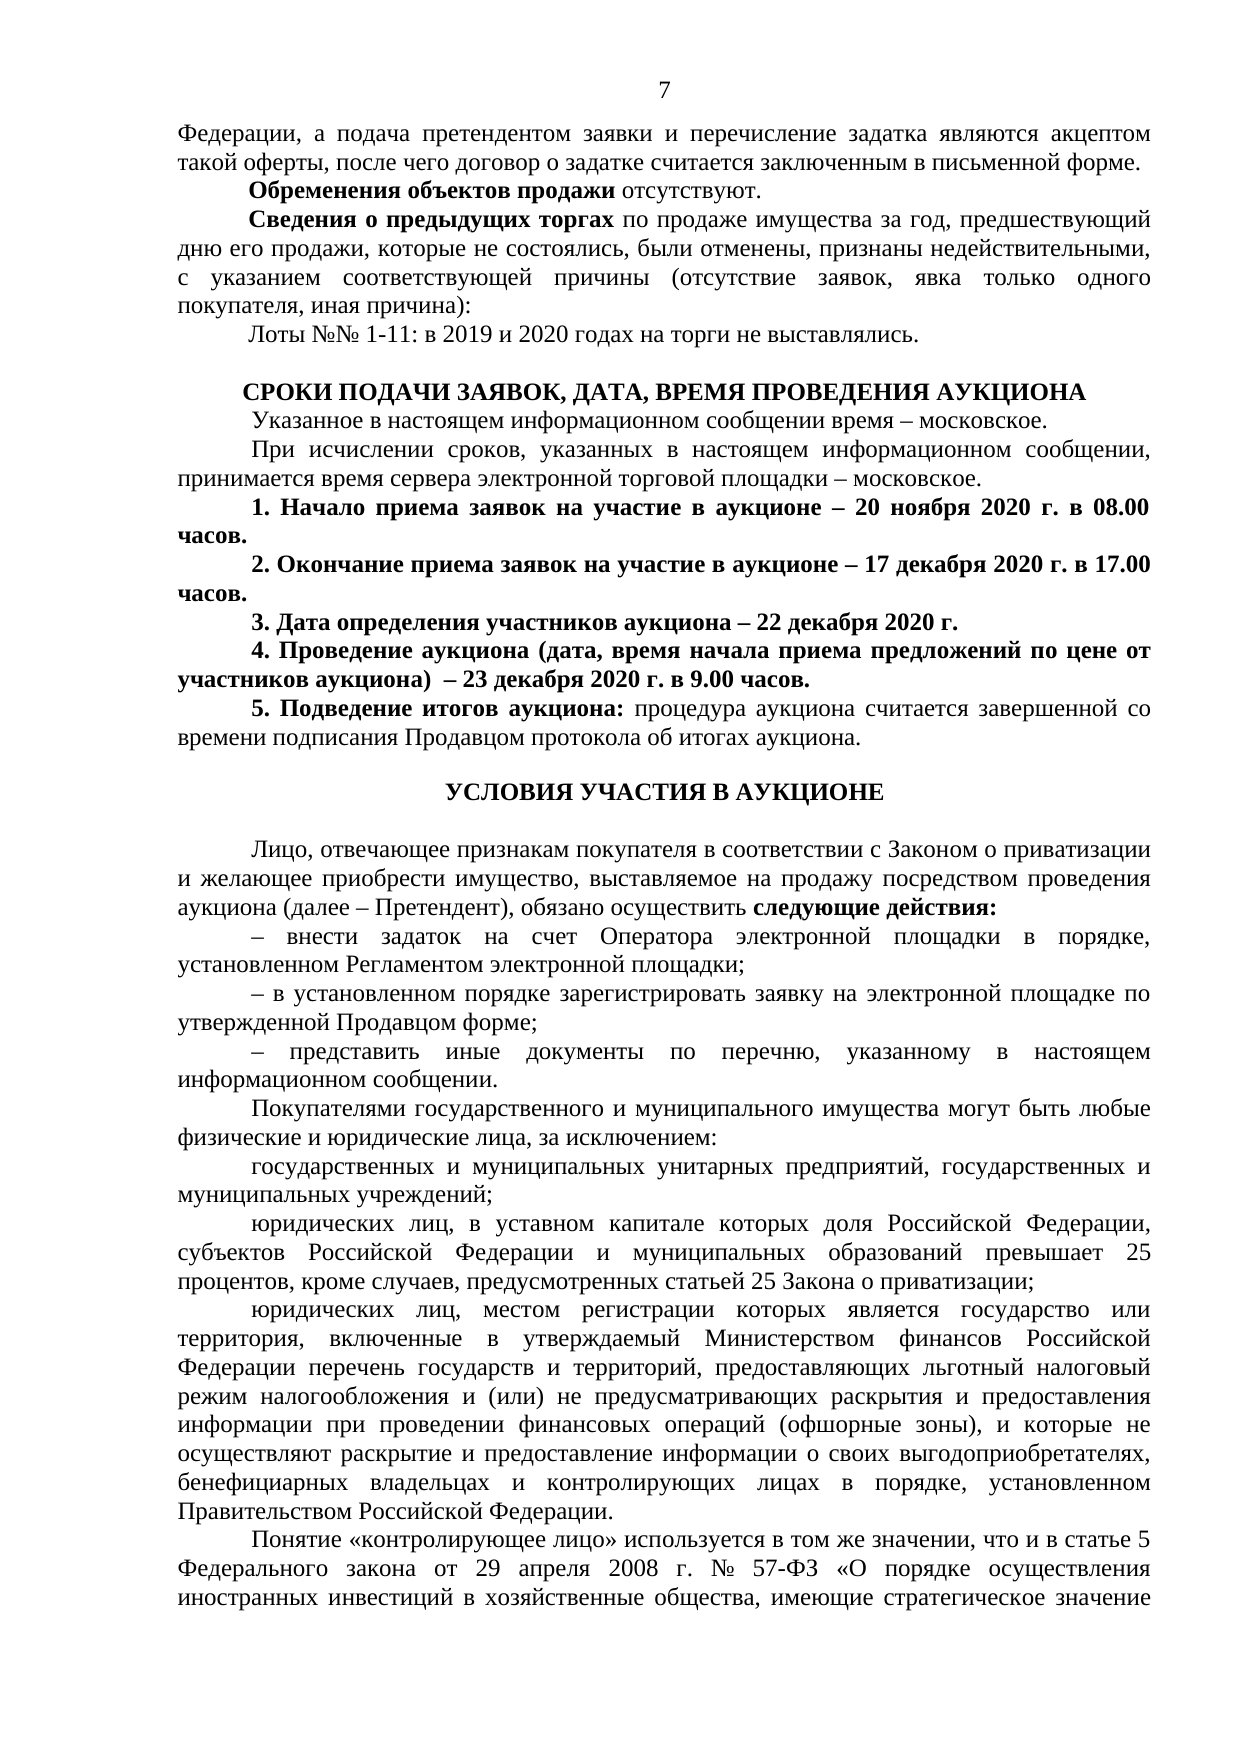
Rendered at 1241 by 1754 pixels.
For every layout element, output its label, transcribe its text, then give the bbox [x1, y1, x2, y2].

text Сроки подачи заявок, дата, время проведения аукциона [177, 377, 1152, 406]
text Сведения о предыдущих торгах по продаже имущества за год, предшествующий дню его продажи, которые не состоялись, были отменены, признаны недействительными, с указанием соответствующей причины (отсутствие заявок, явка только одного покупателя, иная причина): [177, 204, 1152, 319]
text Условия участия в аукционе [177, 777, 1152, 806]
text 2. Окончание приема заявок на участие в аукционе – 17 декабря 2020 г. в 17.00 часов. [177, 549, 1152, 607]
text Покупателями государственного и муниципального имущества могут быть любые физические и юридические лица, за исключением: [177, 1093, 1152, 1151]
text 4. Проведение аукциона (дата, время начала приема предложений по цене от участников аукциона) – 23 декабря 2020 г. в 9.00 часов. [177, 636, 1152, 693]
text юридических лиц, местом регистрации которых является государство или территория, включенные в утверждаемый Министерством финансов Российской Федерации перечень государств и территорий, предоставляющих льготный налоговый режим налогообложения и (или) не предусматривающих раскрытия и предоставления информации при проведении финансовых операций (офшорные зоны), и которые не осуществляют раскрытие и предоставление информации о своих выгодоприобретателях, бенефициарных владельцах и контролирующих лицах в порядке, установленном Правительством Российской Федерации. [177, 1294, 1152, 1524]
text Лицо, отвечающее признакам покупателя в соответствии с Законом о приватизации и желающее приобрести имущество, выставляемое на продажу посредством проведения аукциона (далее – Претендент), обязано осуществить следующие действия: [177, 834, 1152, 921]
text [177, 1524, 1152, 1611]
text 5. Подведение итогов аукциона: процедура аукциона считается завершенной со времени подписания Продавцом протокола об итогах аукциона. [177, 693, 1152, 751]
text 1. Начало приема заявок на участие в аукционе – 20 ноября 2020 г. в 08.00 часов. [177, 492, 1152, 549]
text Указанное в настоящем информационном сообщении время – московское. [177, 406, 1152, 434]
text – в установленном порядке зарегистрировать заявку на электронной площадке по утвержденной Продавцом форме; [177, 978, 1152, 1036]
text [177, 118, 1152, 176]
text 3. Дата определения участников аукциона – 22 декабря 2020 г. [177, 607, 1152, 636]
text – внести задаток на счет Оператора электронной площадки в порядке, установленном Регламентом электронной площадки; [177, 921, 1152, 978]
text Лоты №№ 1-11: в 2019 и 2020 годах на торги не выставлялись. [177, 319, 1152, 348]
text государственных и муниципальных унитарных предприятий, государственных и муниципальных учреждений; [177, 1151, 1152, 1208]
text Обременения объектов продажи отсутствуют. [177, 176, 1152, 204]
text юридических лиц, в уставном капитале которых доля Российской Федерации, субъектов Российской Федерации и муниципальных образований превышает 25 процентов, кроме случаев, предусмотренных статьей 25 Закона о приватизации; [177, 1208, 1152, 1294]
text При исчислении сроков, указанных в настоящем информационном сообщении, принимается время сервера электронной торговой площадки – московское. [177, 434, 1152, 492]
text – представить иные документы по перечню, указанному в настоящем информационном сообщении. [177, 1036, 1152, 1093]
